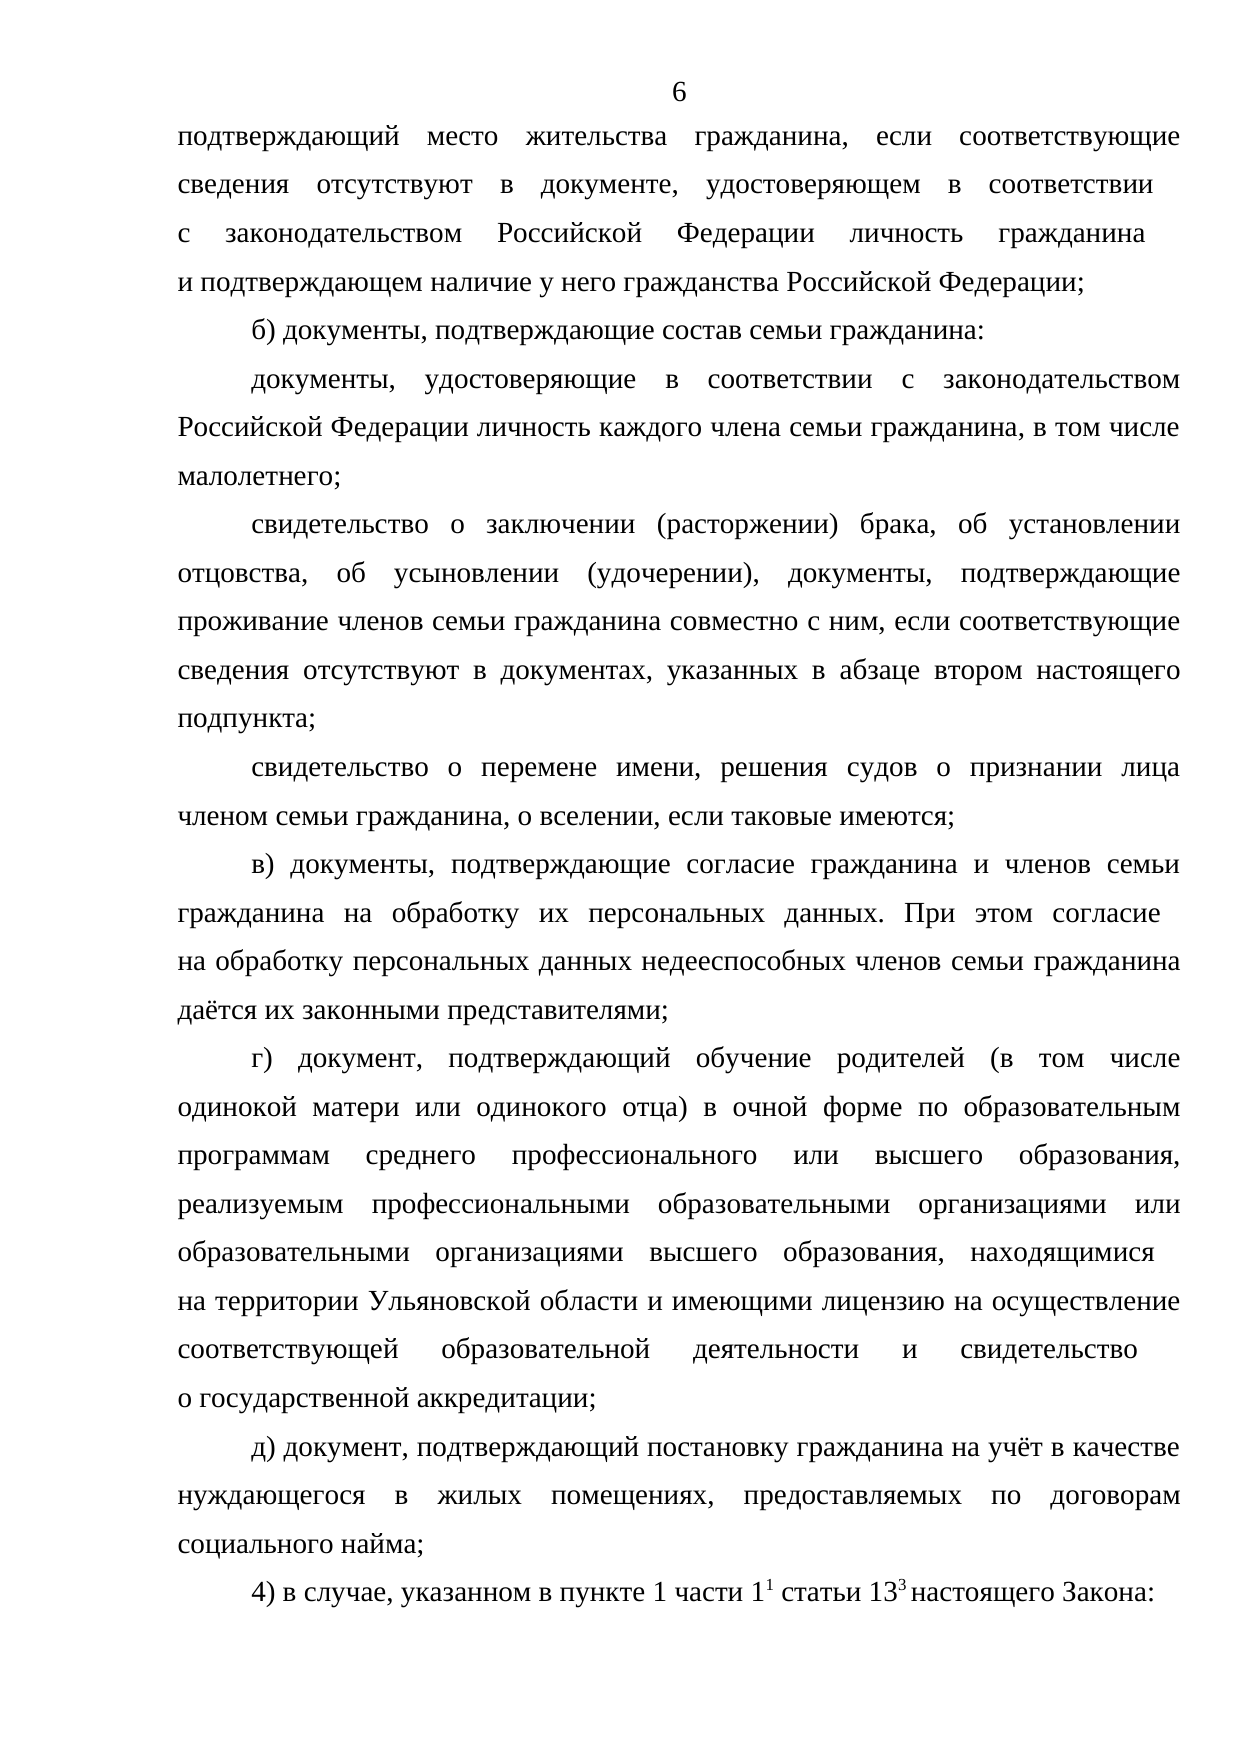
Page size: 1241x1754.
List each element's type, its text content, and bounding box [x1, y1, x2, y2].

text в) документы, подтверждающие согласие гражданина и членов семьи гражданина на обработку их персональных данных. При этом согласие на обработку персональных данных недееспособных членов семьи гражданина даётся их законными представителями; [177, 846, 1181, 1025]
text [177, 118, 1181, 297]
text документы, удостоверяющие в соответствии с законодательством Российской Федерации личность каждого члена семьи гражданина, в том числе малолетнего; [177, 361, 1181, 491]
text г) документ, подтверждающий обучение родителей (в том числе одинокой матери или одинокого отца) в очной форме по образовательным программам среднего профессионального или высшего образования, реализуемым профессиональными образовательными организациями или образовательными организациями высшего образования, находящимися на территории Ульяновской области и имеющими лицензию на осуществление соответствующей образовательной деятельности и свидетельство о государственной аккредитации; [177, 1040, 1181, 1414]
text свидетельство о заключении (расторжении) брака, об установлении отцовства, об усыновлении (удочерении), документы, подтверждающие проживание членов семьи гражданина совместно с ним, если соответствующие сведения отсутствуют в документах, указанных в абзаце втором настоящего подпункта; [177, 506, 1181, 734]
text б) документы, подтверждающие состав семьи гражданина: [177, 312, 1181, 346]
text 4) в случае, указанном в пункте 1 части 11 статьи 133 настоящего Закона: [177, 1574, 1181, 1608]
text д) документ, подтверждающий постановку гражданина на учёт в качестве нуждающегося в жилых помещениях, предоставляемых по договорам социального найма; [177, 1429, 1181, 1559]
text свидетельство о перемене имени, решения судов о признании лица членом семьи гражданина, о вселении, если таковые имеются; [177, 749, 1181, 831]
